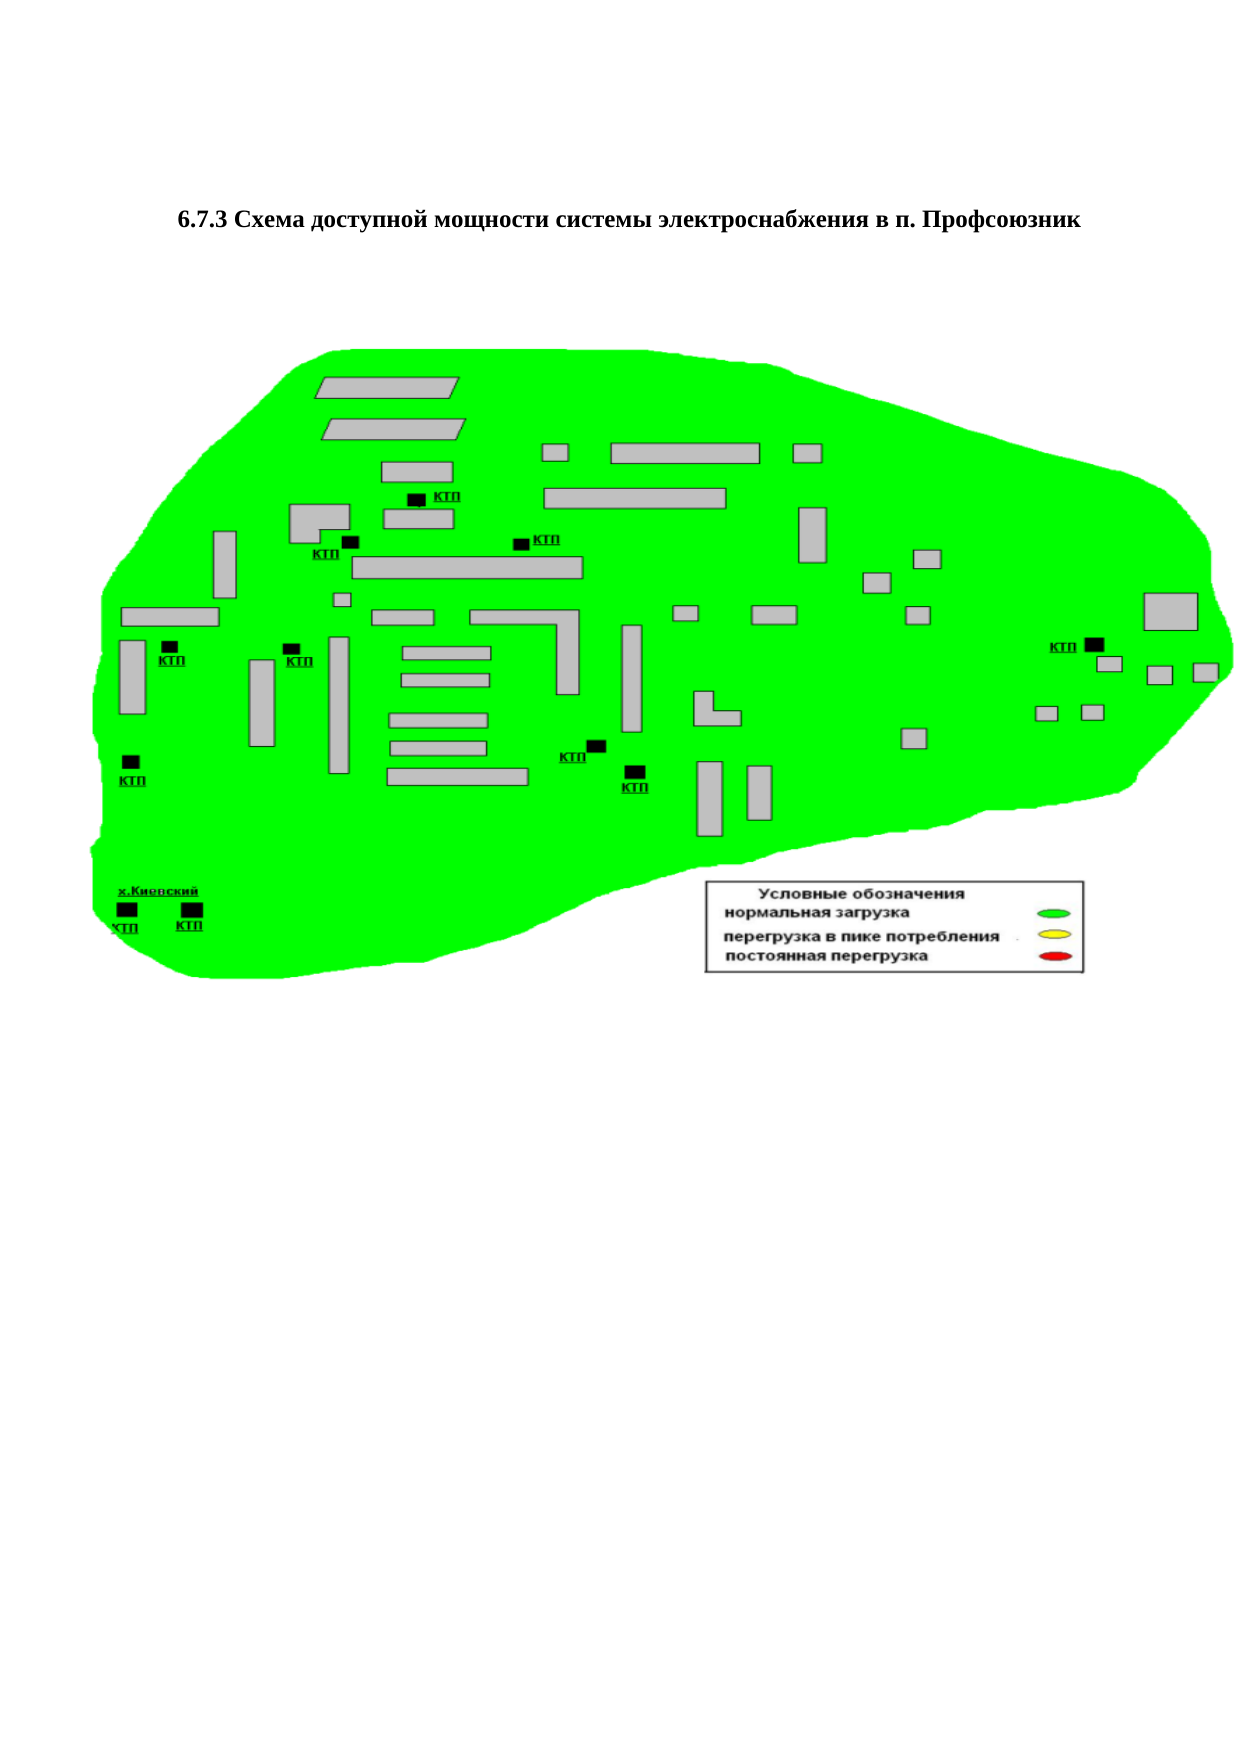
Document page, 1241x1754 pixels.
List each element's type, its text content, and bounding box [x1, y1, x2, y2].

text 6.7.3 Схема доступной мощности системы электроснабжения в п. Профсоюзник [177, 204, 1152, 233]
picture [83, 233, 1241, 1066]
